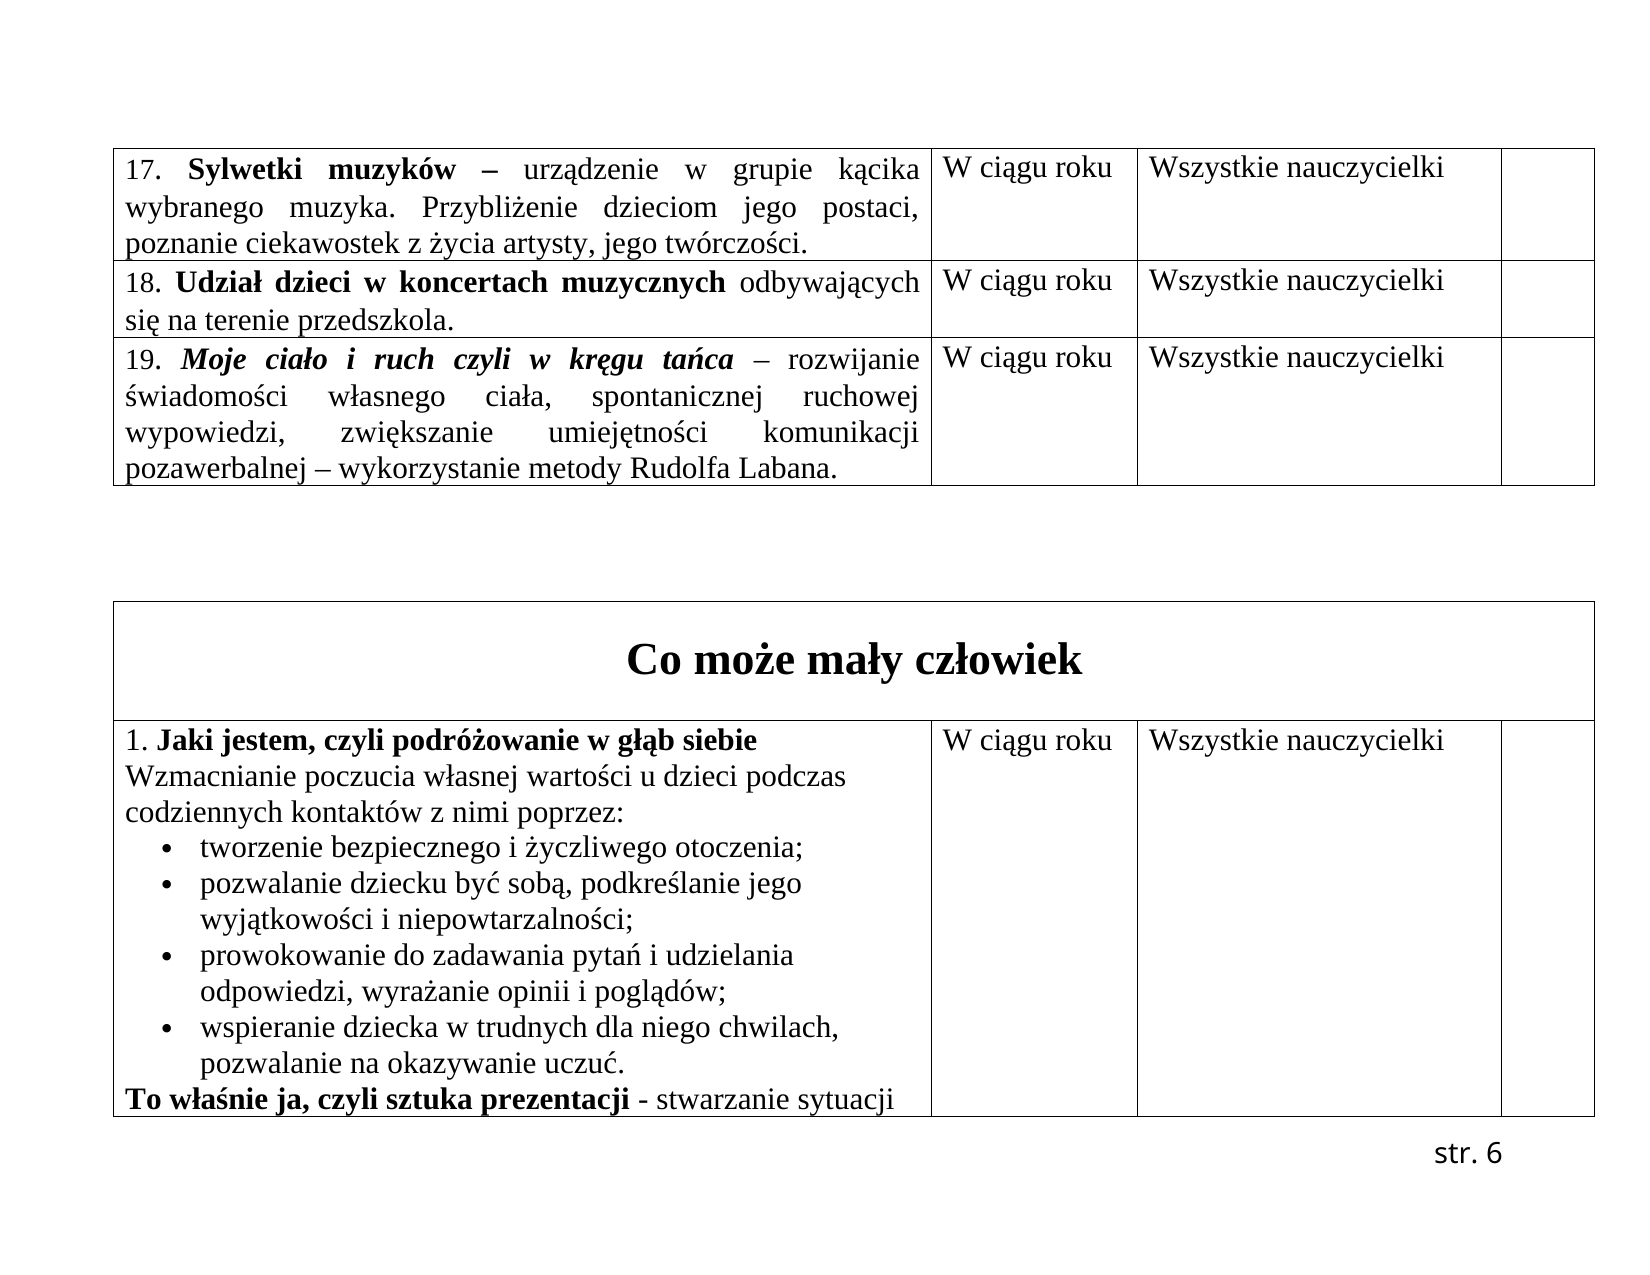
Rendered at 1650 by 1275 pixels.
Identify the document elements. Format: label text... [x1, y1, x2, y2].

table_header Co może mały człowiek [114, 602, 1594, 720]
table_cell 19. Moje ciało i ruch czyli w kręgu tańca – rozwijanie świadomości własnego ciała, spontanicznej ruchowej wypowiedzi, zwiększanie umiejętności komunikacji pozawerbalnej – wykorzystanie metody Rudolfa Labana. [114, 338, 931, 485]
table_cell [114, 721, 931, 1116]
table_cell 18. Udział dzieci w koncertach muzycznych odbywających się na terenie przedszkola. [114, 261, 931, 337]
table_cell [1502, 721, 1594, 1116]
table_cell Wszystkie nauczycielki [1138, 338, 1501, 485]
table_cell W ciągu roku [932, 149, 1137, 260]
table_cell Wszystkie nauczycielki [1138, 261, 1501, 337]
table_cell 17. Sylwetki muzyków – urządzenie w grupie kącika wybranego muzyka. Przybliżenie dzieciom jego postaci, poznanie ciekawostek z życia artysty, jego twórczości. [114, 149, 931, 260]
table_cell [1502, 261, 1594, 337]
table_cell W ciągu roku [932, 721, 1137, 1116]
table_cell [1502, 149, 1594, 260]
table_cell W ciągu roku [932, 338, 1137, 485]
table_cell W ciągu roku [932, 261, 1137, 337]
table_cell [1502, 338, 1594, 485]
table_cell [1138, 149, 1501, 260]
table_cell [1138, 721, 1501, 1116]
